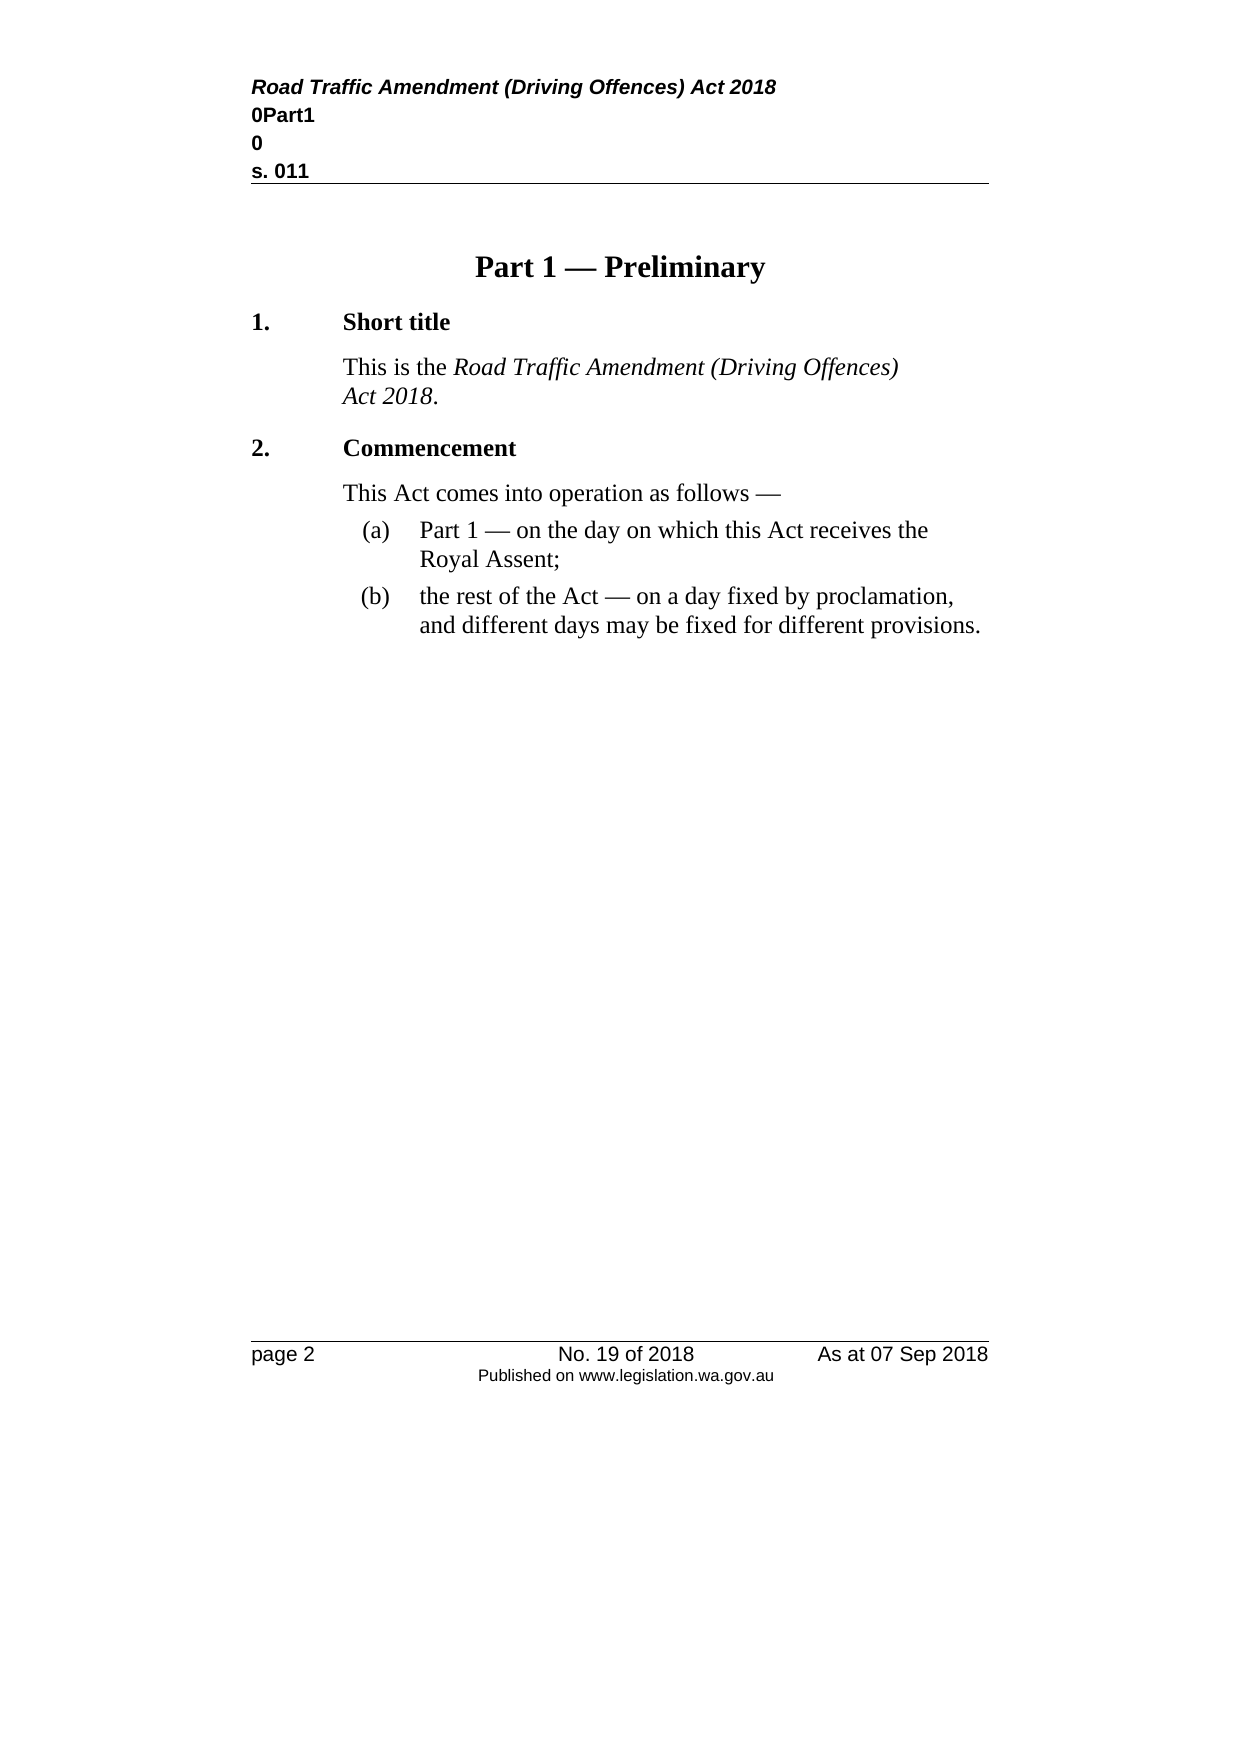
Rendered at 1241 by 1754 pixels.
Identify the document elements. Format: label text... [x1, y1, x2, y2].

text This is the Road Traffic Amendment (Driving Offences) Act 2018. [251, 352, 989, 410]
subtitle 1. Short title [251, 307, 989, 336]
subtitle Part 1 — Preliminary [251, 248, 989, 284]
text This Act comes into operation as follows — [251, 478, 989, 507]
text (a) Part 1 — on the day on which this Act receives the Royal Assent; [251, 515, 989, 573]
subtitle 2. Commencement [251, 433, 989, 461]
text (b) the rest of the Act — on a day fixed by proclamation, and different days may be fixed for different provisions. [251, 581, 989, 638]
